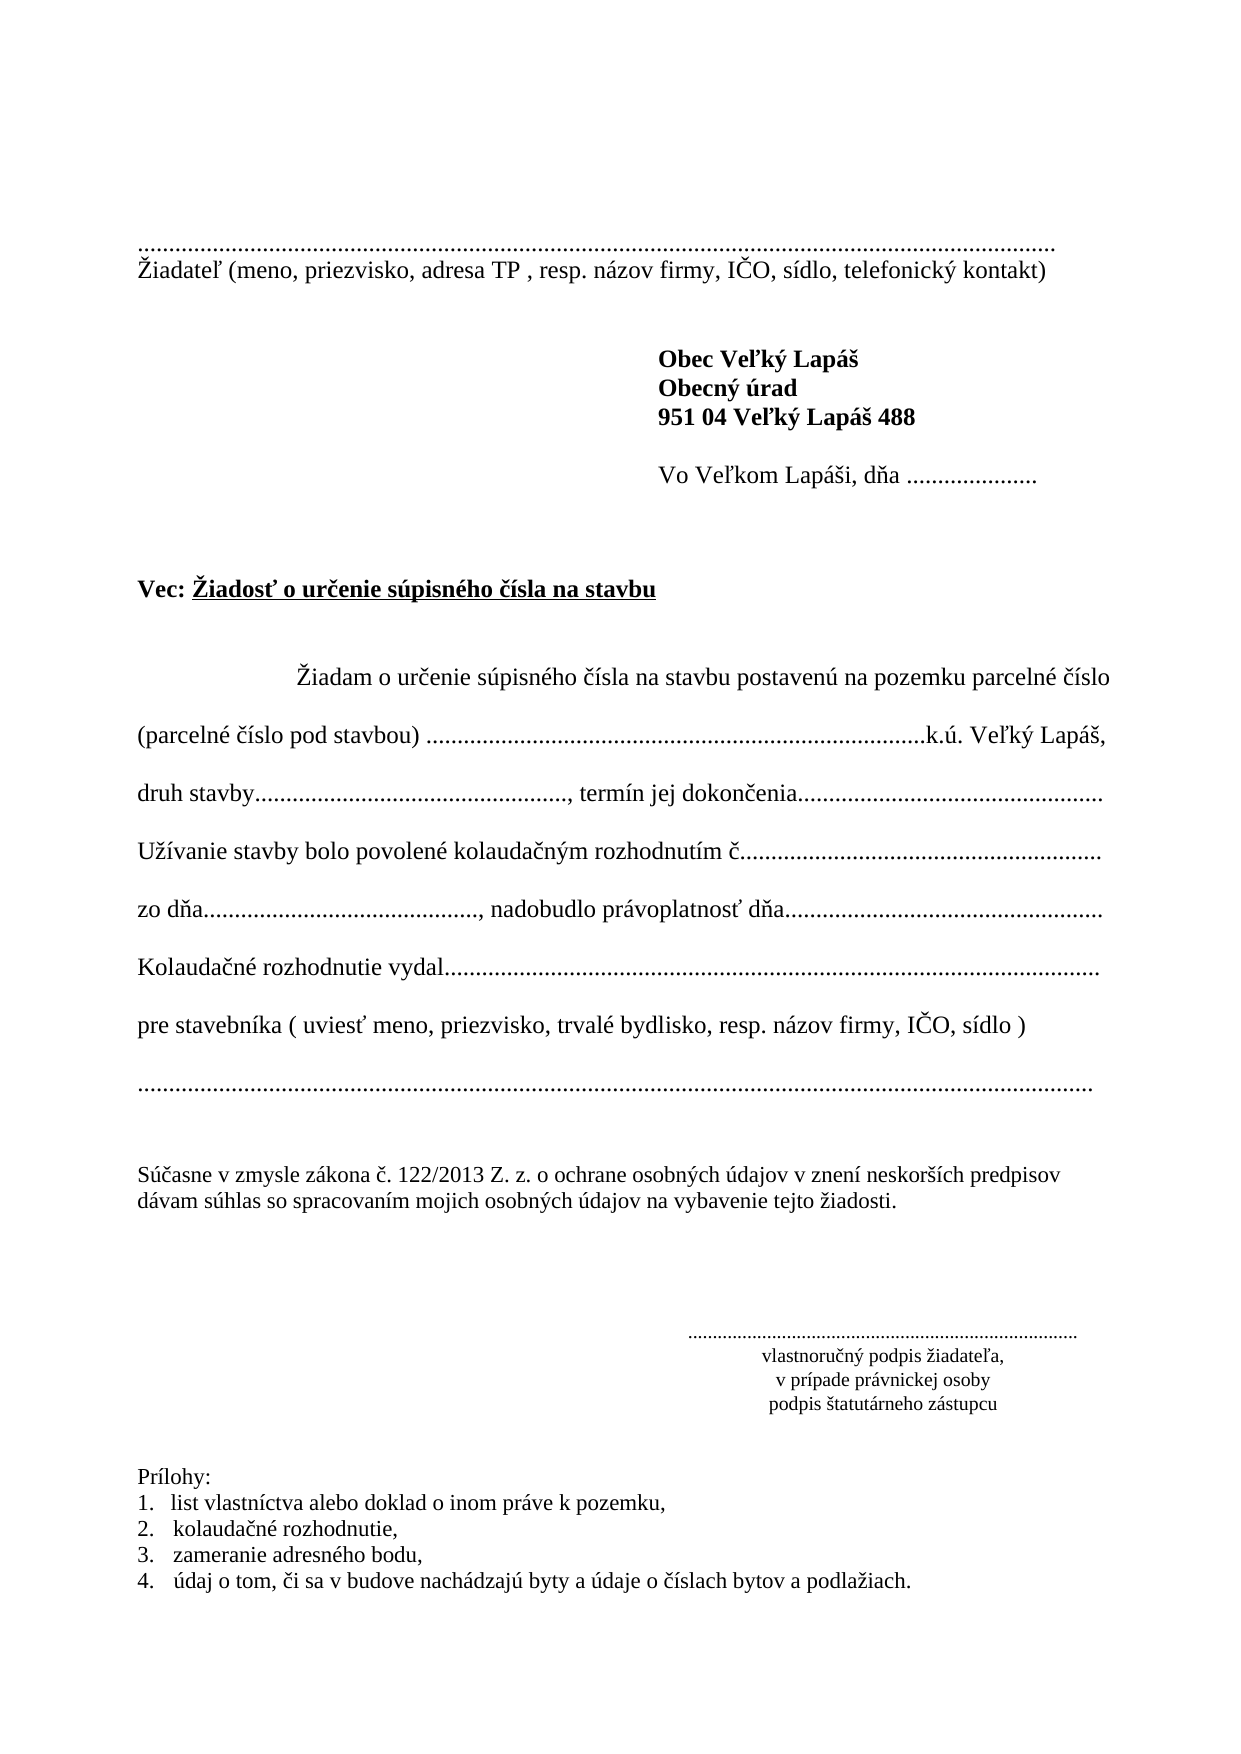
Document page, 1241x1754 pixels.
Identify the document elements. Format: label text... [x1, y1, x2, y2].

list zameranie adresného bodu, [137, 1542, 1110, 1568]
text zo dňa............................................, nadobudlo právoplatnosť dňa................................................... [137, 871, 1110, 929]
text druh stavby.................................................., termín jej dokončenia................................................. [137, 755, 1110, 813]
text Vo Veľkom Lapáši, dňa ..................... [658, 461, 1110, 489]
text Obec Veľký Lapáš [658, 344, 1110, 373]
text Súčasne v zmysle zákona č. 122/2013 Z. z. o ochrane osobných údajov v znení neskorších predpisov dávam súhlas so spracovaním mojich osobných údajov na vybavenie tejto žiadosti. [137, 1161, 1110, 1214]
text 951 04 Veľký Lapáš 488 [658, 402, 1110, 431]
text Prílohy: [137, 1463, 1110, 1489]
list kolaudačné rozhodnutie, [137, 1516, 1110, 1542]
text podpis štatutárneho zástupcu [654, 1392, 1112, 1416]
list údaj o tom, či sa v budove nachádzajú byty a údaje o číslach bytov a podlažiach. [137, 1568, 1110, 1594]
text Vec: Žiadosť o určenie súpisného čísla na stavbu [137, 575, 1110, 603]
text ......................................................................................................................................................... [137, 1045, 1110, 1103]
text pre stavebníka ( uviesť meno, priezvisko, trvalé bydlisko, resp. názov firmy, IČO, sídlo ) [137, 987, 1110, 1045]
text Obecný úrad [658, 373, 1110, 402]
text ................................................................................................................................................... [137, 229, 1110, 257]
text v prípade právnickej osoby [654, 1368, 1112, 1392]
list list vlastníctva alebo doklad o inom práve k pozemku, [137, 1489, 1110, 1516]
text (parcelné číslo pod stavbou) ................................................................................k.ú. Veľký Lapáš, [137, 697, 1110, 755]
text Užívanie stavby bolo povolené kolaudačným rozhodnutím č.......................................................... [137, 813, 1110, 871]
text Žiadateľ (meno, priezvisko, adresa TP , resp. názov firmy, IČO, sídlo, telefonický kontakt) [137, 257, 1110, 284]
text vlastnoručný podpis žiadateľa, [654, 1344, 1112, 1368]
text Kolaudačné rozhodnutie vydal......................................................................................................... [137, 929, 1110, 987]
text ............................................................................... [654, 1320, 1112, 1344]
text Žiadam o určenie súpisného čísla na stavbu postavenú na pozemku parcelné číslo [137, 639, 1110, 697]
